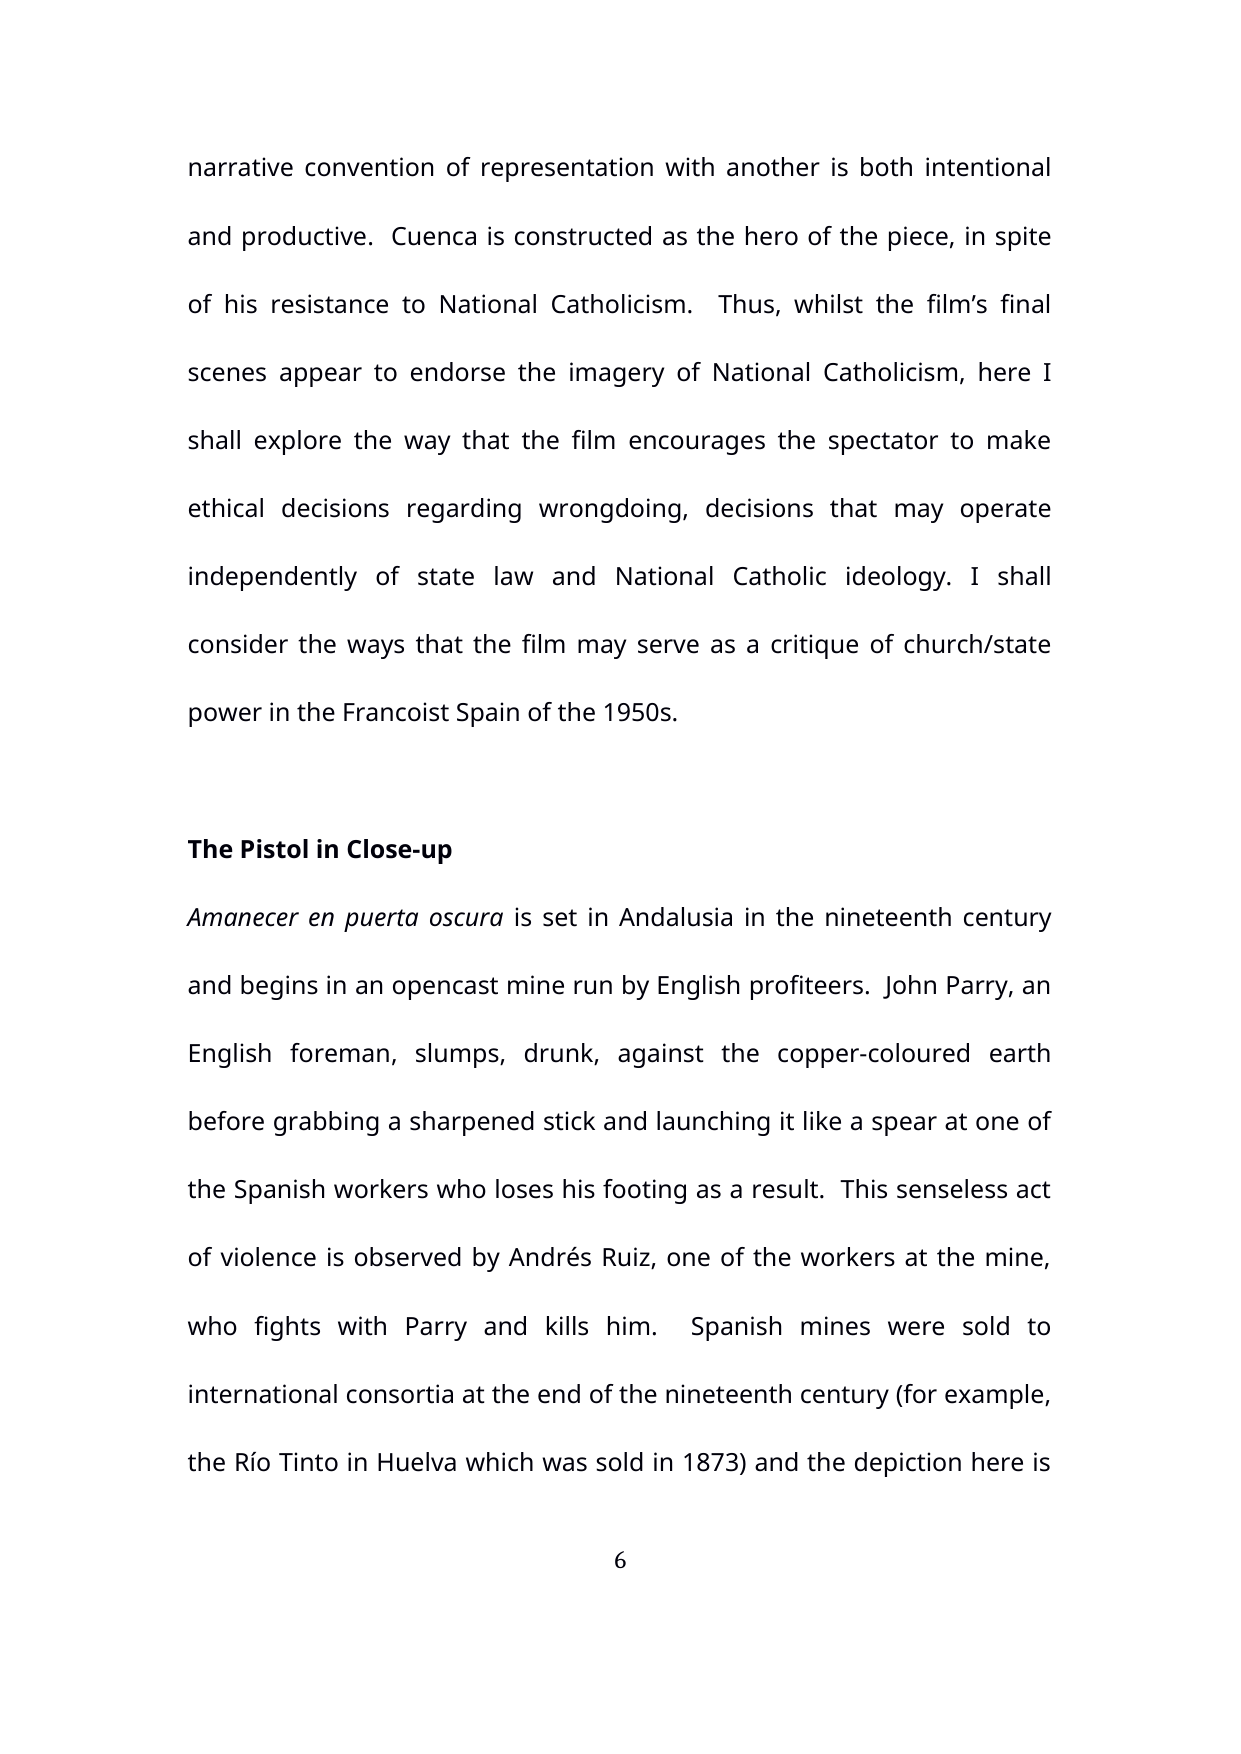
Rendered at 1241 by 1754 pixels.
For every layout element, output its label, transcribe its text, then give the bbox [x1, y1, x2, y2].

text If publicity for Amanecer en puerta oscura avoided classifying the film in terms of genre, iconographically it belongs to the cine de bandoleros, a sub-genre of the Spanish-style Western. A press release shows Rabal on horseback, a coloured blanket as a poncho, hat on his head and gun in his hand. Another depicts three men on horseback galloping away from a whitewashed village, the church steeple prominently displayed. The film’s tagline was, ‘¡polvo de los caminos de huida, sudor de angustia y sangre de delitos en el alma de tres hombres perseguidos!’ The pardoned bandit was well-known in the cultural imaginary, whilst religious themes were often associated with tales of bandits. In this article, I will view this película de bandoleros according to Marsha Kinder’s theory of ‘intentional hybrids’, where playing off one narrative convention of representation with another is both intentional and productive. Cuenca is constructed as the hero of the piece, in spite of his resistance to National Catholicism. Thus, whilst the film’s final scenes appear to endorse the imagery of National Catholicism, here I shall explore the way that the film encourages the spectator to make ethical decisions regarding wrongdoing, decisions that may operate independently of state law and National Catholic ideology. I shall consider the ways that the film may serve as a critique of church/state power in the Francoist Spain of the 1950s. [187, 150, 1053, 729]
text The Pistol in Close-up [187, 831, 1053, 865]
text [187, 899, 1053, 1478]
